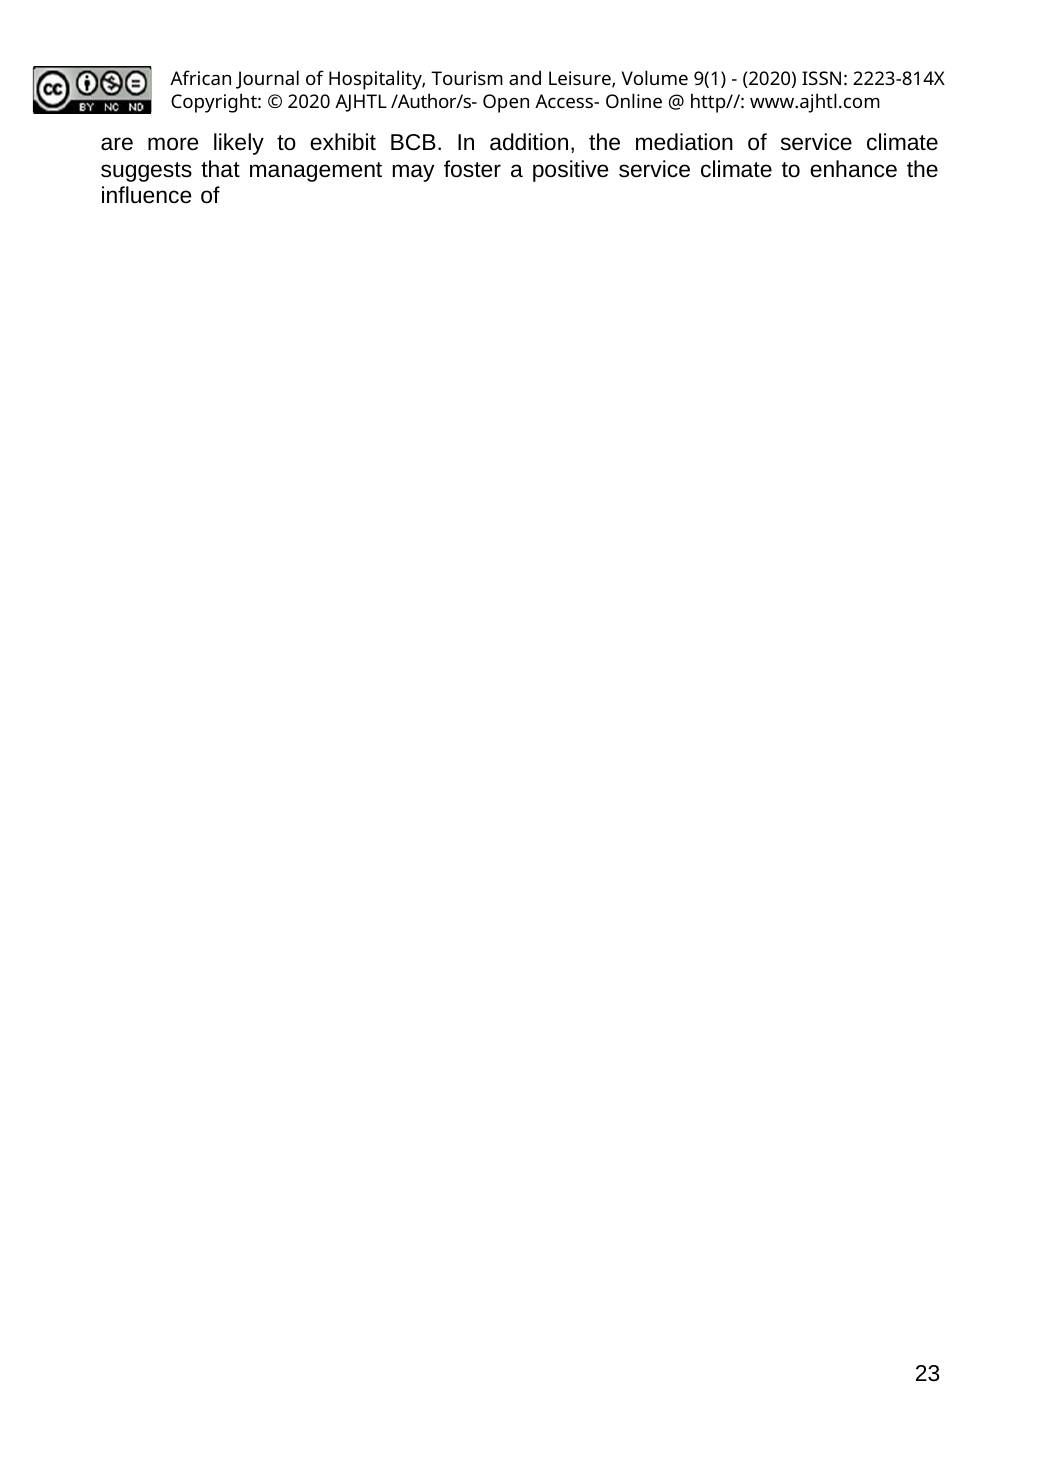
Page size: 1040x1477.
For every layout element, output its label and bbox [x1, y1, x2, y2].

picture [32, 66, 152, 114]
text [100, 129, 940, 208]
